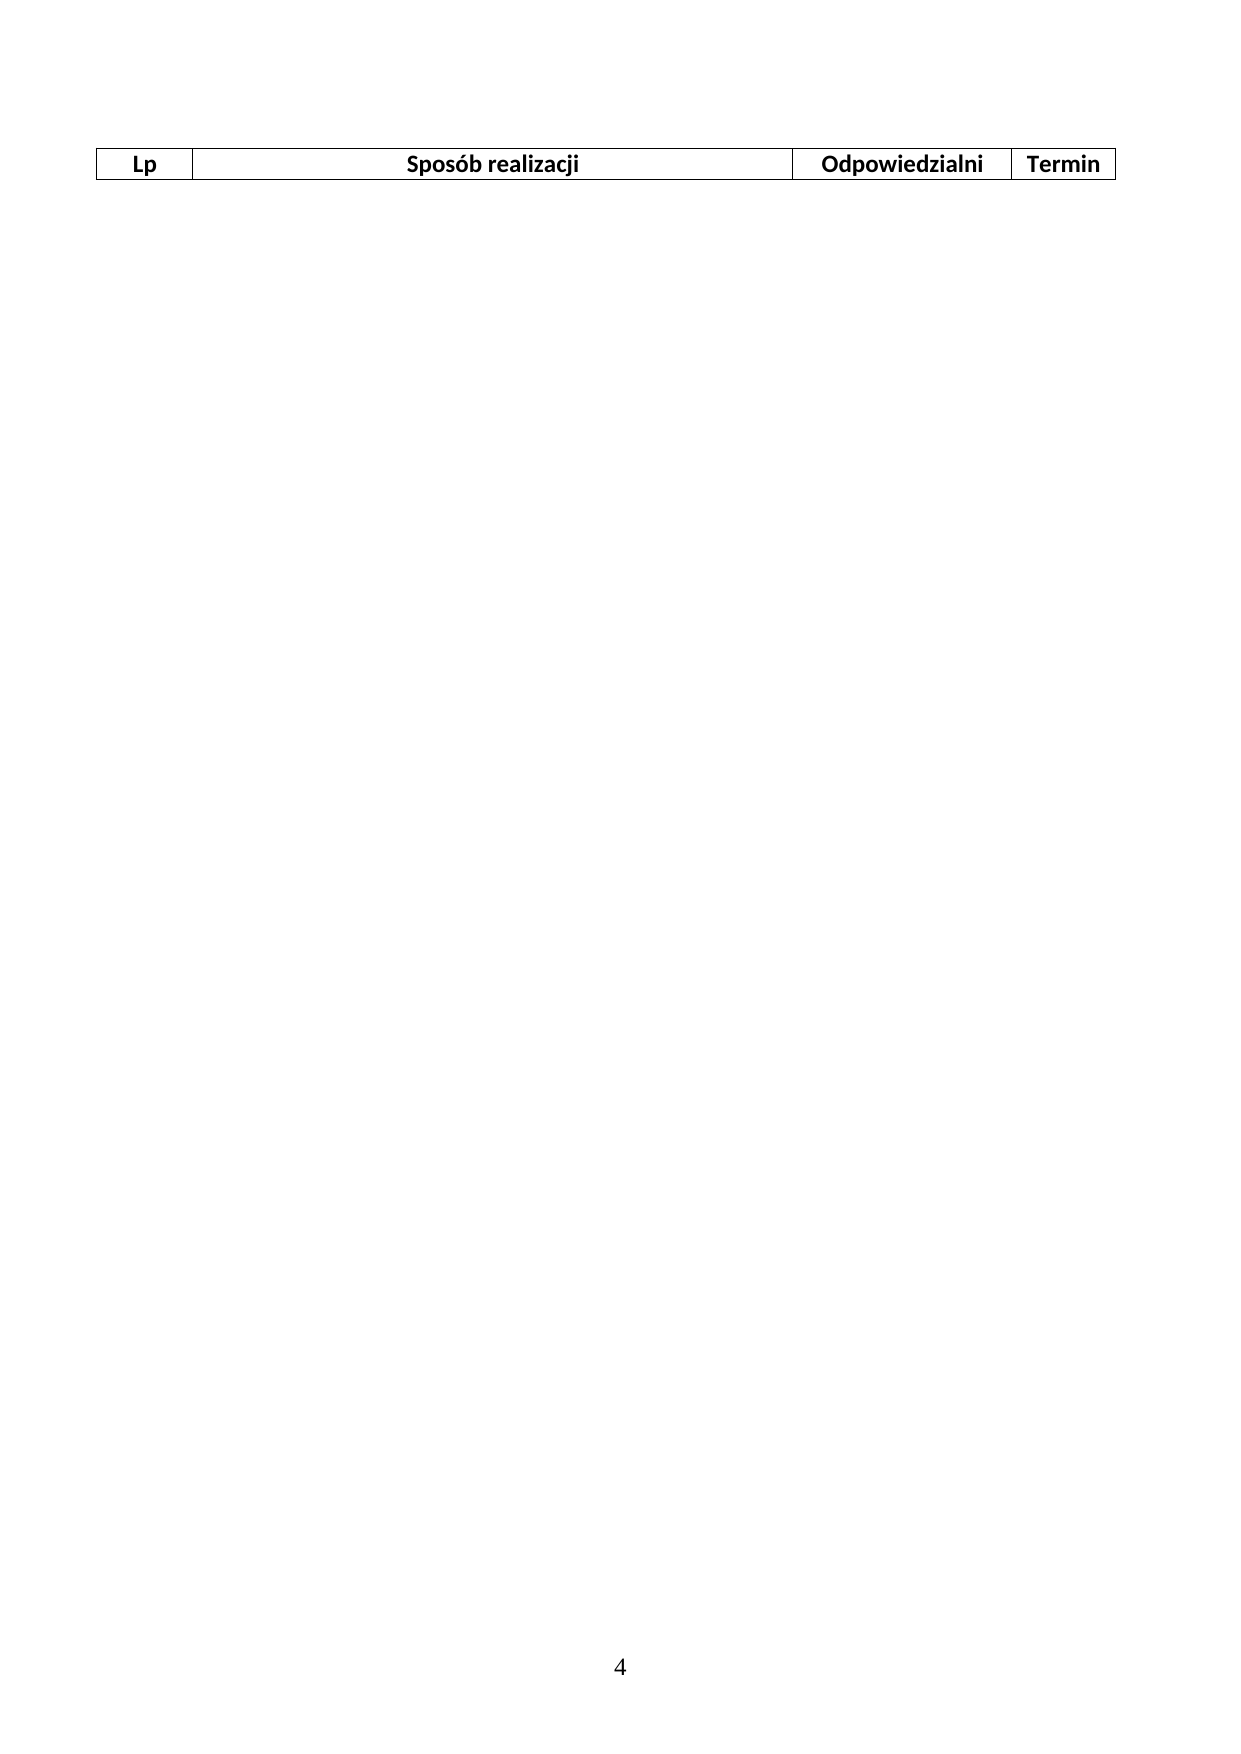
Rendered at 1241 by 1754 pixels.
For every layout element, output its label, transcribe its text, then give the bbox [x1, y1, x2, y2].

table_header Termin [1012, 149, 1115, 179]
table_header Lp [97, 149, 192, 179]
table_header Odpowiedzialni [793, 149, 1011, 179]
table_header Sposób realizacji [193, 149, 792, 179]
